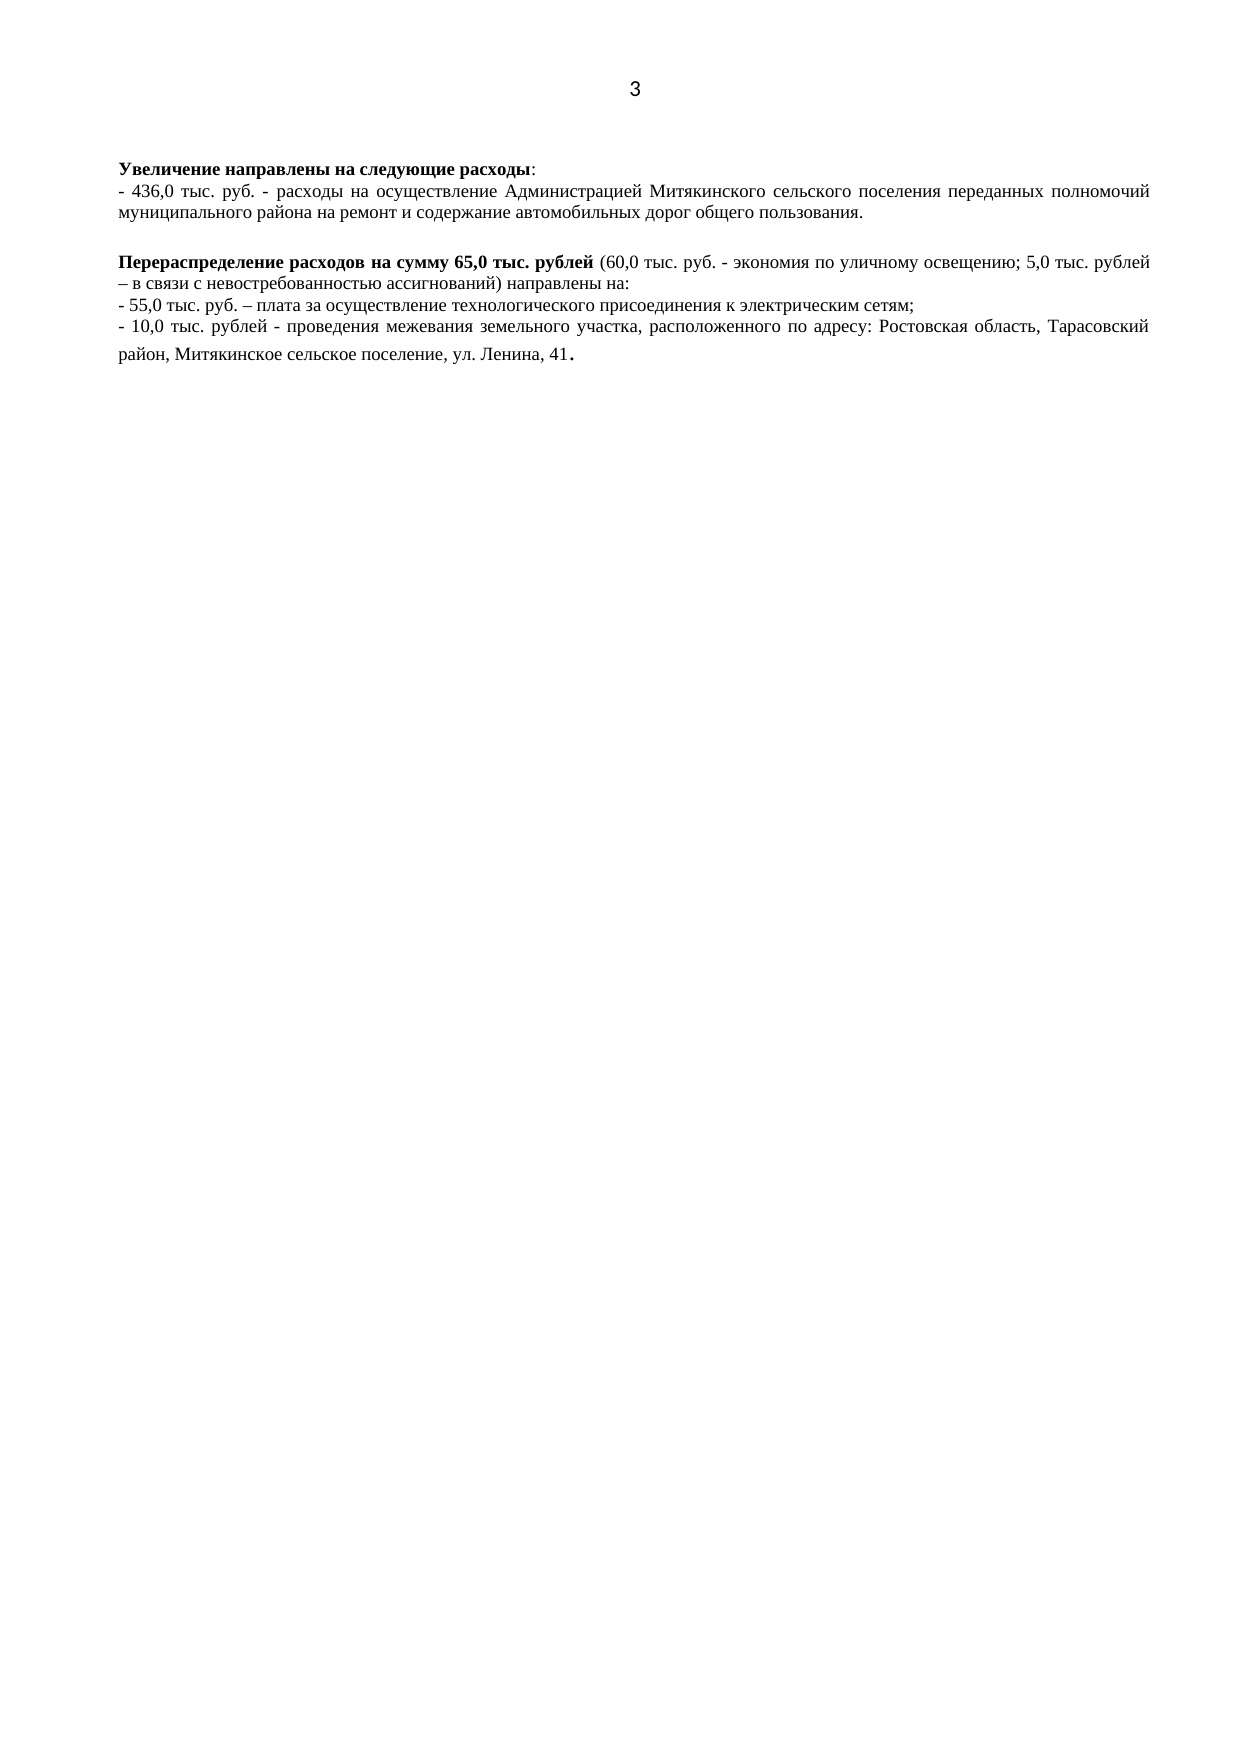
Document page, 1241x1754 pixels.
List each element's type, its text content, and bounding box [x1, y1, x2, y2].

text Увеличение направлены на следующие расходы: [118, 158, 1152, 179]
text - 10,0 тыс. рублей - проведения межевания земельного участка, расположенного по адресу: Ростовская область, Тарасовский район, Митякинское сельское поселение, ул. Ленина, 41. [118, 315, 1152, 366]
text Перераспределение расходов на сумму 65,0 тыс. рублей (60,0 тыс. руб. - экономия по уличному освещению; 5,0 тыс. рублей – в связи с невостребованностью ассигнований) направлены на: [118, 251, 1152, 294]
text - 436,0 тыс. руб. - расходы на осуществление Администрацией Митякинского сельского поселения переданных полномочий муниципального района на ремонт и содержание автомобильных дорог общего пользования. [118, 179, 1152, 223]
text - 55,0 тыс. руб. – плата за осуществление технологического присоединения к электрическим сетям; [118, 294, 1152, 315]
